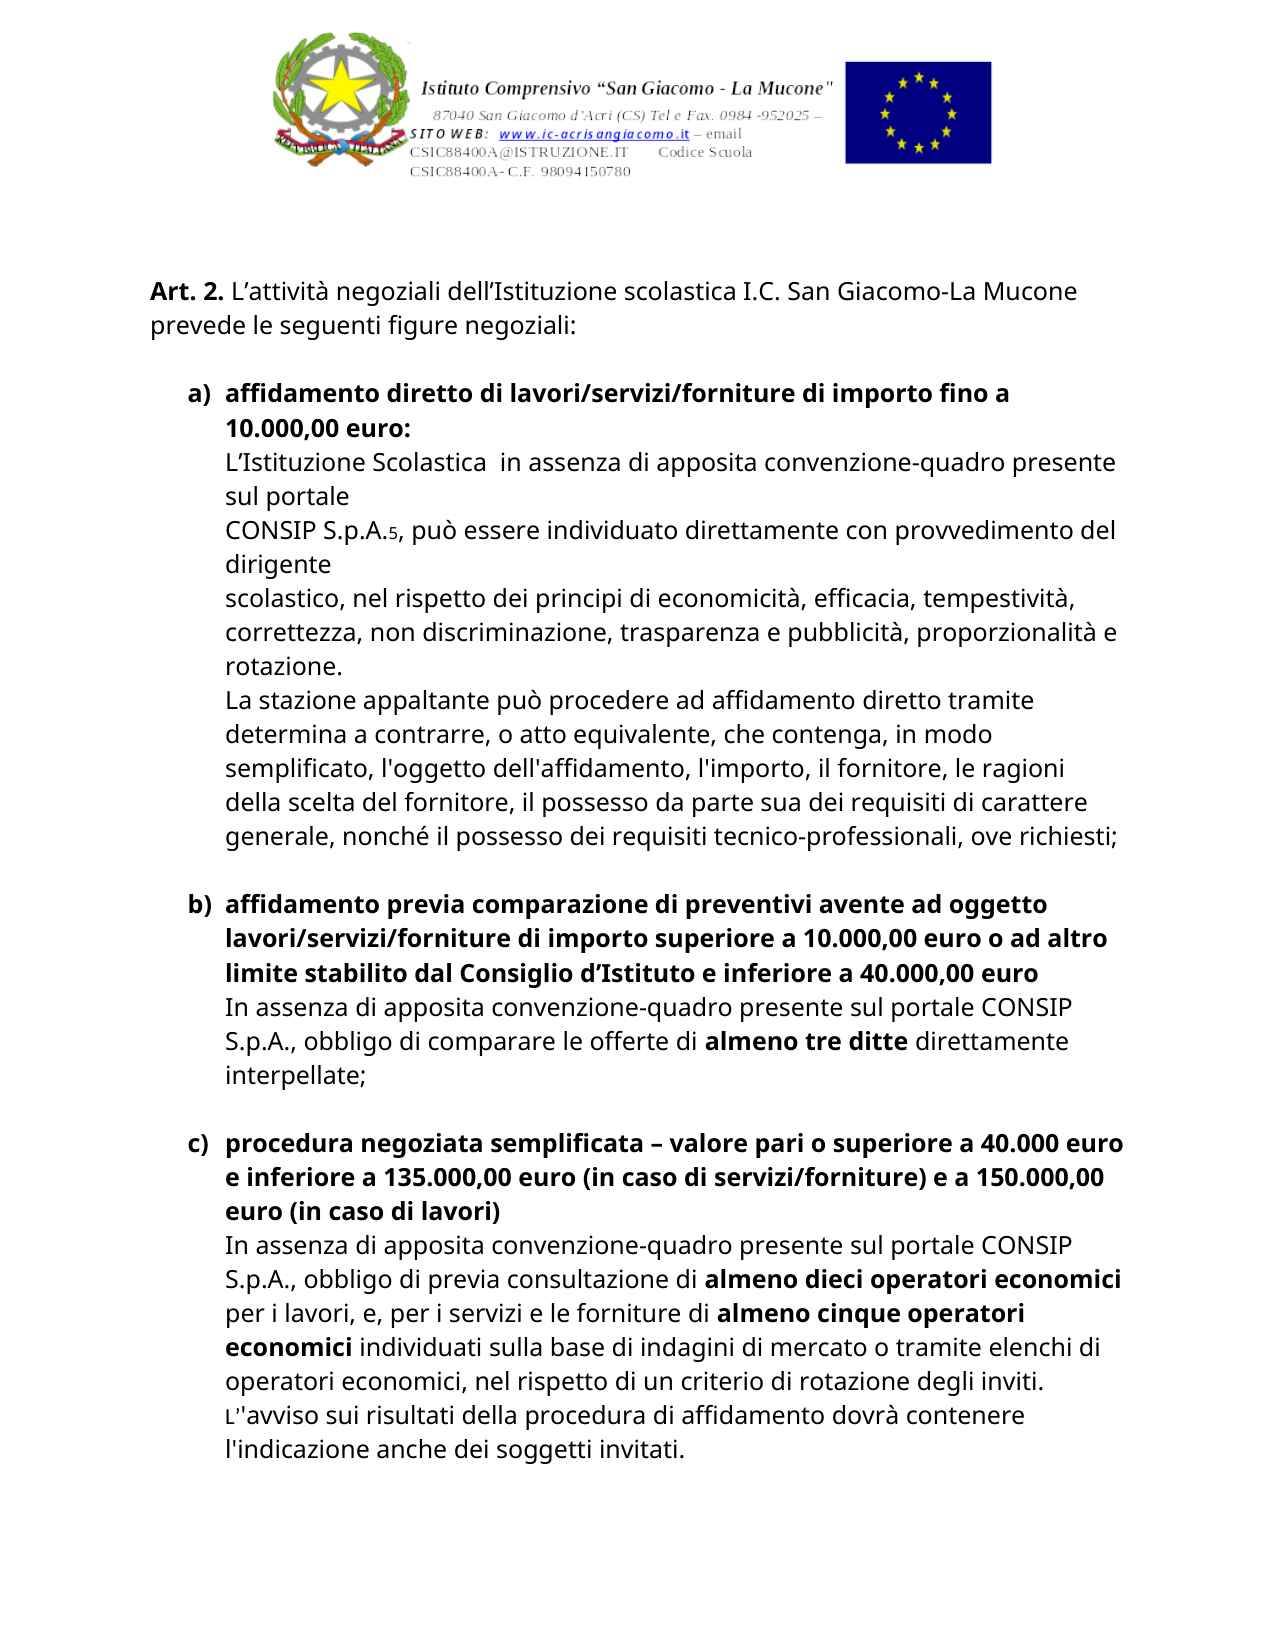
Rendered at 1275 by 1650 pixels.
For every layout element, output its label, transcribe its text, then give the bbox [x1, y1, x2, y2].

list In assenza di apposita convenzione-quadro presente sul portale CONSIP S.p.A., obbligo di comparare le offerte di almeno tre ditte direttamente interpellate; [225, 989, 1125, 1091]
text CONSIP S.p.A.5, può essere individuato direttamente con provvedimento del dirigente [225, 512, 1125, 581]
list procedura negoziata semplificata – valore pari o superiore a 40.000 euro e inferiore a 135.000,00 euro (in caso di servizi/forniture) e a 150.000,00 euro (in caso di lavori) [187, 1126, 1125, 1228]
list In assenza di apposita convenzione-quadro presente sul portale CONSIP S.p.A., obbligo di previa consultazione di almeno dieci operatori economici per i lavori, e, per i servizi e le forniture di almeno cinque operatori economici individuati sulla base di indagini di mercato o tramite elenchi di operatori economici, nel rispetto di un criterio di rotazione degli inviti. L’'avviso sui risultati della procedura di affidamento dovrà contenere l'indicazione anche dei soggetti invitati. [225, 1228, 1125, 1466]
list affidamento previa comparazione di preventivi avente ad oggetto lavori/servizi/forniture di importo superiore a 10.000,00 euro o ad altro limite stabilito dal Consiglio d’Istituto e inferiore a 40.000,00 euro [187, 887, 1125, 989]
text Art. 2. L’attività negoziali dell’Istituzione scolastica I.C. San Giacomo-La Mucone prevede le seguenti figure negoziali: [150, 274, 1125, 342]
text L’Istituzione Scolastica in assenza di apposita convenzione-quadro presente sul portale [225, 444, 1125, 512]
text La stazione appaltante può procedere ad affidamento diretto tramite determina a contrarre, o atto equivalente, che contenga, in modo semplificato, l'oggetto dell'affidamento, l'importo, il fornitore, le ragioni della scelta del fornitore, il possesso da parte sua dei requisiti di carattere generale, nonché il possesso dei requisiti tecnico-professionali, ove richiesti; [225, 683, 1125, 853]
list affidamento diretto di lavori/servizi/forniture di importo fino a 10.000,00 euro: [187, 376, 1125, 444]
text scolastico, nel rispetto dei principi di economicità, efficacia, tempestività, correttezza, non discriminazione, trasparenza e pubblicità, proporzionalità e rotazione. [225, 581, 1125, 683]
